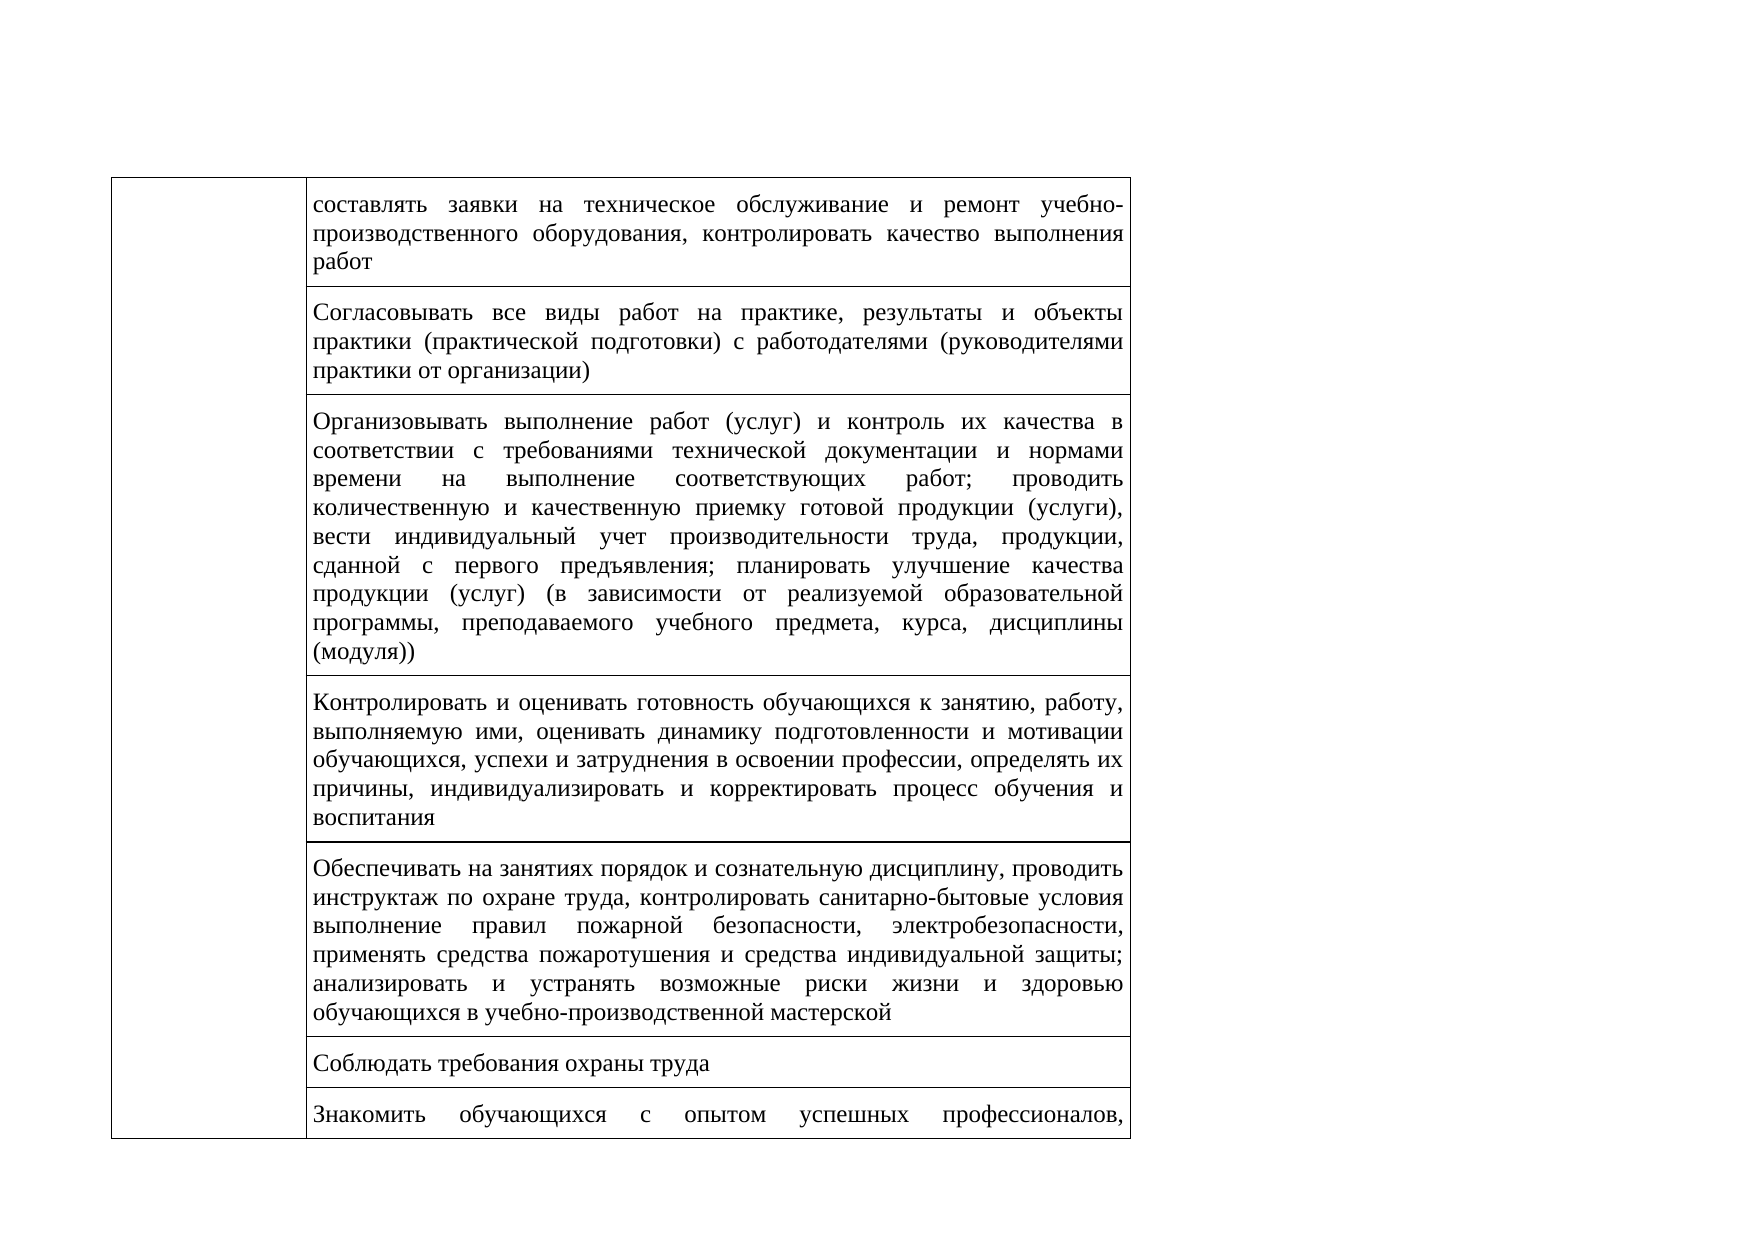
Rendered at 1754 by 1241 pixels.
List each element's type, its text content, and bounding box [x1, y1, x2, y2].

table_cell Организовывать выполнение работ (услуг) и контроль их качества в соответствии с требованиями технической документации и нормами времени на выполнение соответствующих работ; проводить количественную и качественную приемку готовой продукции (услуги), вести индивидуальный учет производительности труда, продукции, сданной с первого предъявления; планировать улучшение качества продукции (услуг) (в зависимости от реализуемой образовательной программы, преподаваемого учебного предмета, курса, дисциплины (модуля)) [307, 395, 1130, 675]
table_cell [307, 1088, 1130, 1138]
table_cell Соблюдать требования охраны труда [307, 1037, 1130, 1087]
table_cell Контролировать и оценивать готовность обучающихся к занятию, работу, выполняемую ими, оценивать динамику подготовленности и мотивации обучающихся, успехи и затруднения в освоении профессии, определять их причины, индивидуализировать и корректировать процесс обучения и воспитания [307, 676, 1130, 841]
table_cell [307, 178, 1130, 286]
table_cell Обеспечивать на занятиях порядок и сознательную дисциплину, проводить инструктаж по охране труда, контролировать санитарно-бытовые условия выполнение правил пожарной безопасности, электробезопасности, применять средства пожаротушения и средства индивидуальной защиты; анализировать и устранять возможные риски жизни и здоровью обучающихся в учебно-производственной мастерской [307, 843, 1130, 1036]
table_cell Согласовывать все виды работ на практике, результаты и объекты практики (практической подготовки) с работодателями (руководителями практики от организации) [307, 287, 1130, 394]
